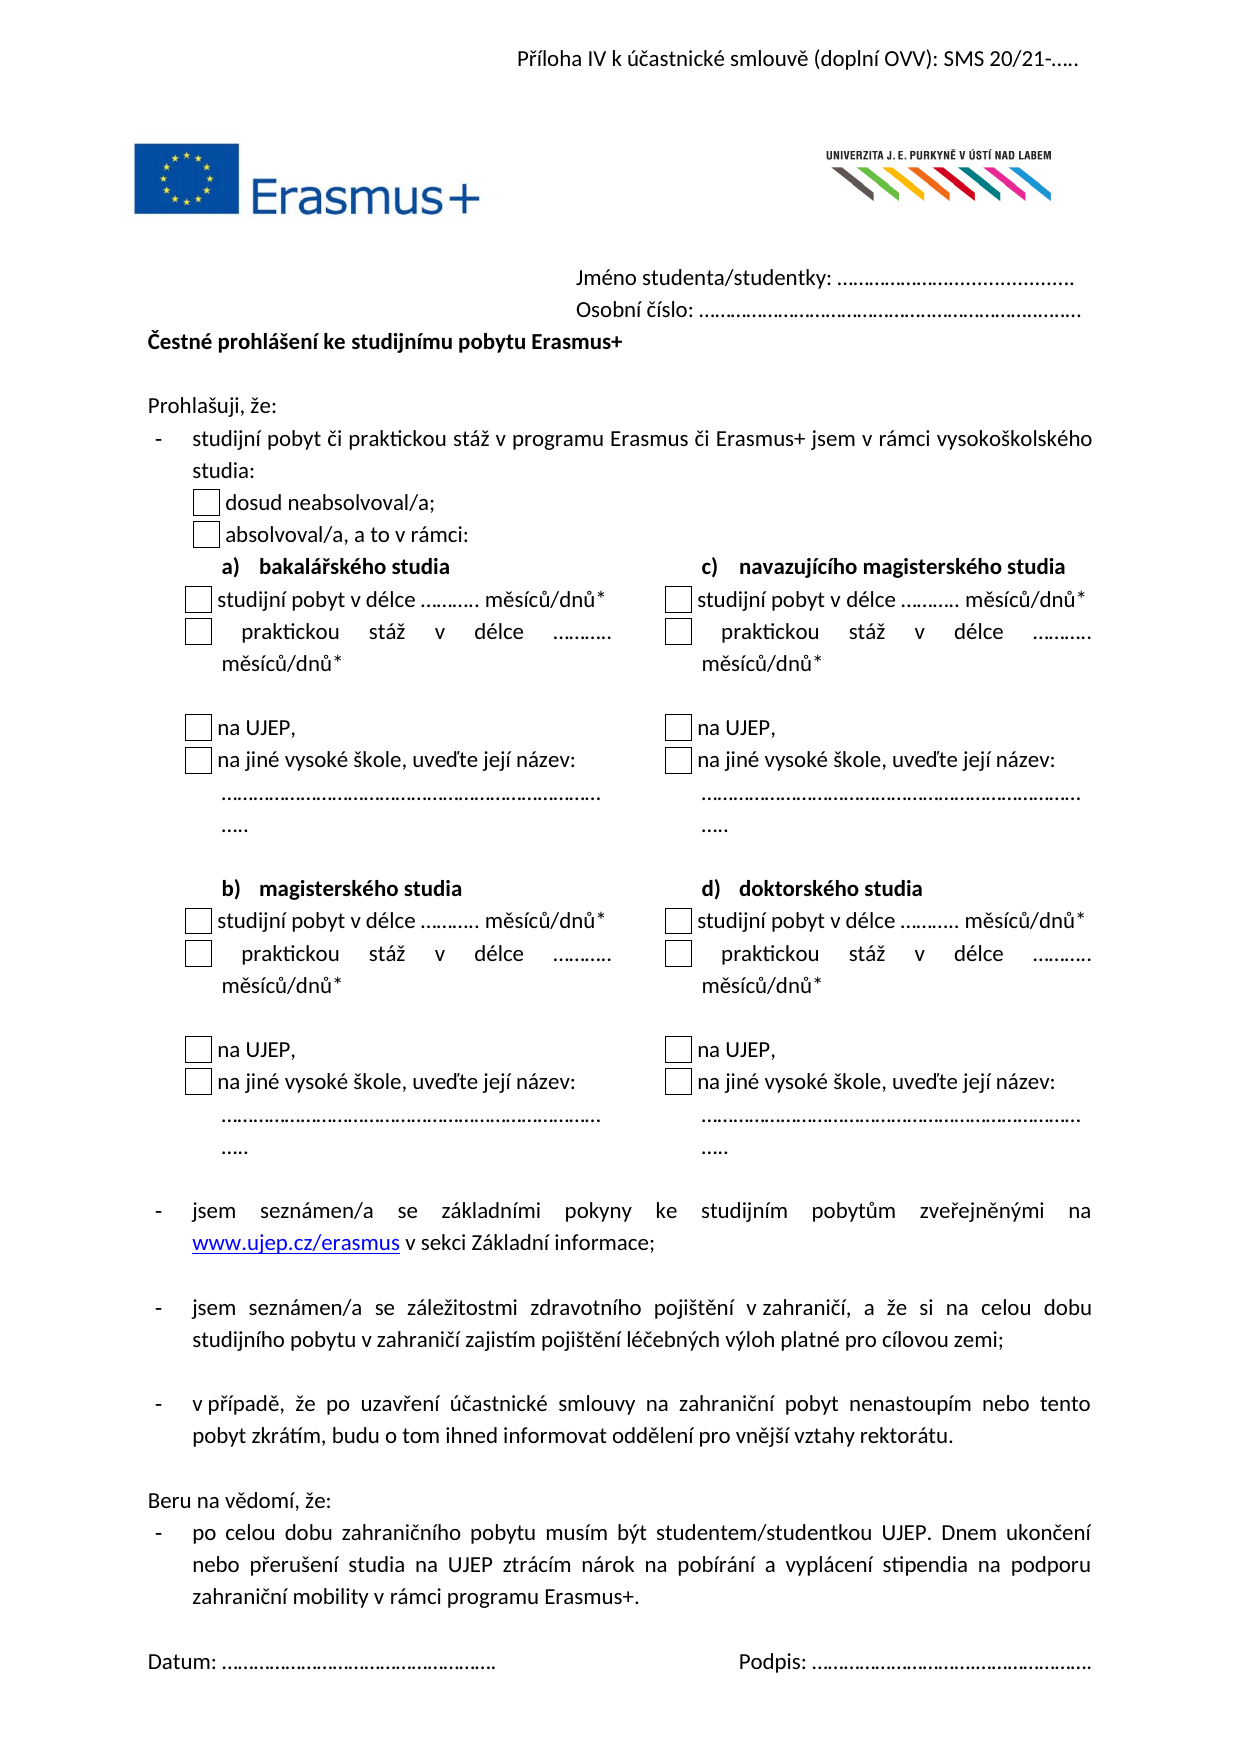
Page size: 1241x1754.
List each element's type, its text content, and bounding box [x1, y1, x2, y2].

text praktickou stáž v délce ……….. měsíců/dnů* [664, 939, 1093, 999]
text na jiné vysoké škole, uveďte její název: [664, 746, 1093, 774]
text na jiné vysoké škole, uveďte její název: [184, 746, 613, 774]
text praktickou stáž v délce ……….. měsíců/dnů* [184, 939, 613, 999]
text Beru na vědomí, že: [148, 1486, 1093, 1514]
list bakalářského studia [221, 552, 613, 581]
text na UJEP, [664, 1035, 1093, 1063]
text na jiné vysoké škole, uveďte její název: [184, 1067, 613, 1096]
text na UJEP, [184, 713, 613, 741]
text Čestné prohlášení ke studijnímu pobytu Erasmus+ [148, 327, 1093, 355]
text studijní pobyt v délce ……….. měsíců/dnů* [184, 585, 613, 613]
list doktorského studia [701, 874, 1093, 902]
picture [789, 134, 1093, 234]
text absolvoval/a, a to v rámci: [192, 520, 1093, 548]
list navazujícího magisterského studia [701, 552, 1093, 581]
text ………………………………………………………………….. [221, 778, 613, 838]
list po celou dobu zahraničního pobytu musím být studentem/studentkou UJEP. Dnem ukončení nebo přerušení studia na UJEP ztrácím nárok na pobírání a vyplácení stipendia na podporu zahraniční mobility v rámci programu Erasmus+. [154, 1518, 1093, 1611]
text Prohlašuji, že: [148, 392, 1093, 419]
list jsem seznámen/a se základními pokyny ke studijním pobytům zveřejněnými na www.ujep.cz/erasmus v sekci Základní informace; [154, 1196, 1093, 1256]
text studijní pobyt v délce ……….. měsíců/dnů* [184, 907, 613, 934]
list magisterského studia [221, 874, 613, 902]
list v případě, že po uzavření účastnické smlouvy na zahraniční pobyt nenastoupím nebo tento pobyt zkrátím, budu o tom ihned informovat oddělení pro vnější vztahy rektorátu. [154, 1389, 1093, 1449]
text Datum: ……………………………………………. Podpis: ………………………….…………………. [148, 1647, 1093, 1675]
text dosud neabsolvoval/a; [192, 488, 1093, 516]
text na jiné vysoké škole, uveďte její název: [664, 1067, 1093, 1096]
text studijní pobyt v délce ……….. měsíců/dnů* [664, 907, 1093, 934]
text Jméno studenta/studentky: …………………...................... [517, 263, 1093, 291]
text ………………………………………………………………….. [701, 1100, 1093, 1160]
list jsem seznámen/a se záležitostmi zdravotního pojištění v zahraničí, a že si na celou dobu studijního pobytu v zahraničí zajistím pojištění léčebných výloh platné pro cílovou zemi; [154, 1293, 1093, 1353]
picture [114, 123, 499, 234]
text ………………………………………………………………….. [221, 1100, 613, 1160]
list studijní pobyt či praktickou stáž v programu Erasmus či Erasmus+ jsem v rámci vysokoškolského studia: [154, 424, 1093, 484]
text Osobní číslo: ……………………………………..………………..…..… [517, 295, 1093, 323]
text praktickou stáž v délce ……….. měsíců/dnů* [184, 617, 613, 677]
text praktickou stáž v délce ……….. měsíců/dnů* [664, 617, 1093, 677]
text na UJEP, [664, 713, 1093, 741]
text studijní pobyt v délce ……….. měsíců/dnů* [664, 585, 1093, 613]
text na UJEP, [184, 1035, 613, 1063]
text ………………………………………………………………….. [701, 778, 1093, 838]
